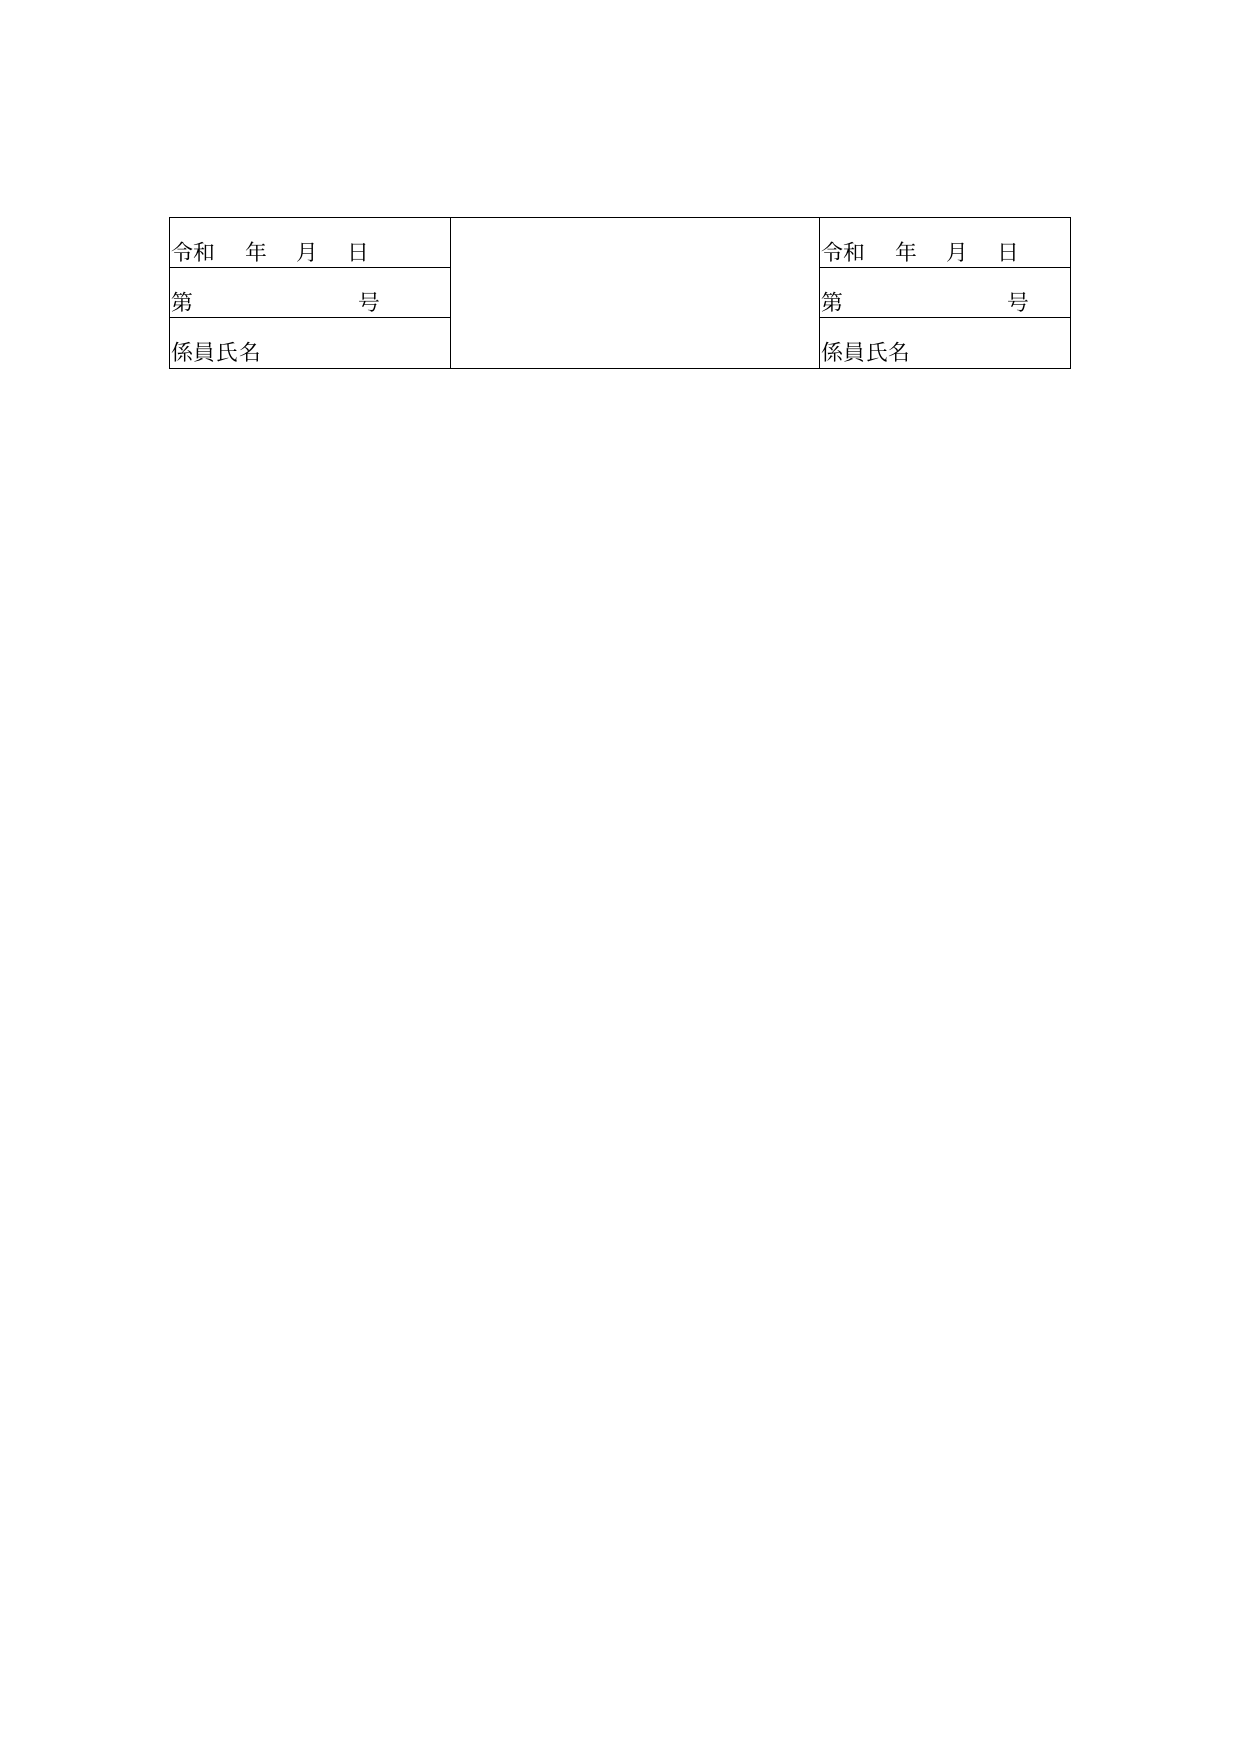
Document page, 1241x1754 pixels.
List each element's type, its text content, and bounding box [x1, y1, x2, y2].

table_cell 令和 年 月 日 [170, 218, 450, 267]
table_cell 係員氏名 [820, 318, 1070, 367]
table_cell 第 号 [170, 268, 450, 317]
table_cell [451, 218, 819, 367]
table_cell 令和 年 月 日 [820, 218, 1070, 267]
table_cell 第 号 [820, 268, 1070, 317]
table_cell 係員氏名 [170, 318, 450, 367]
